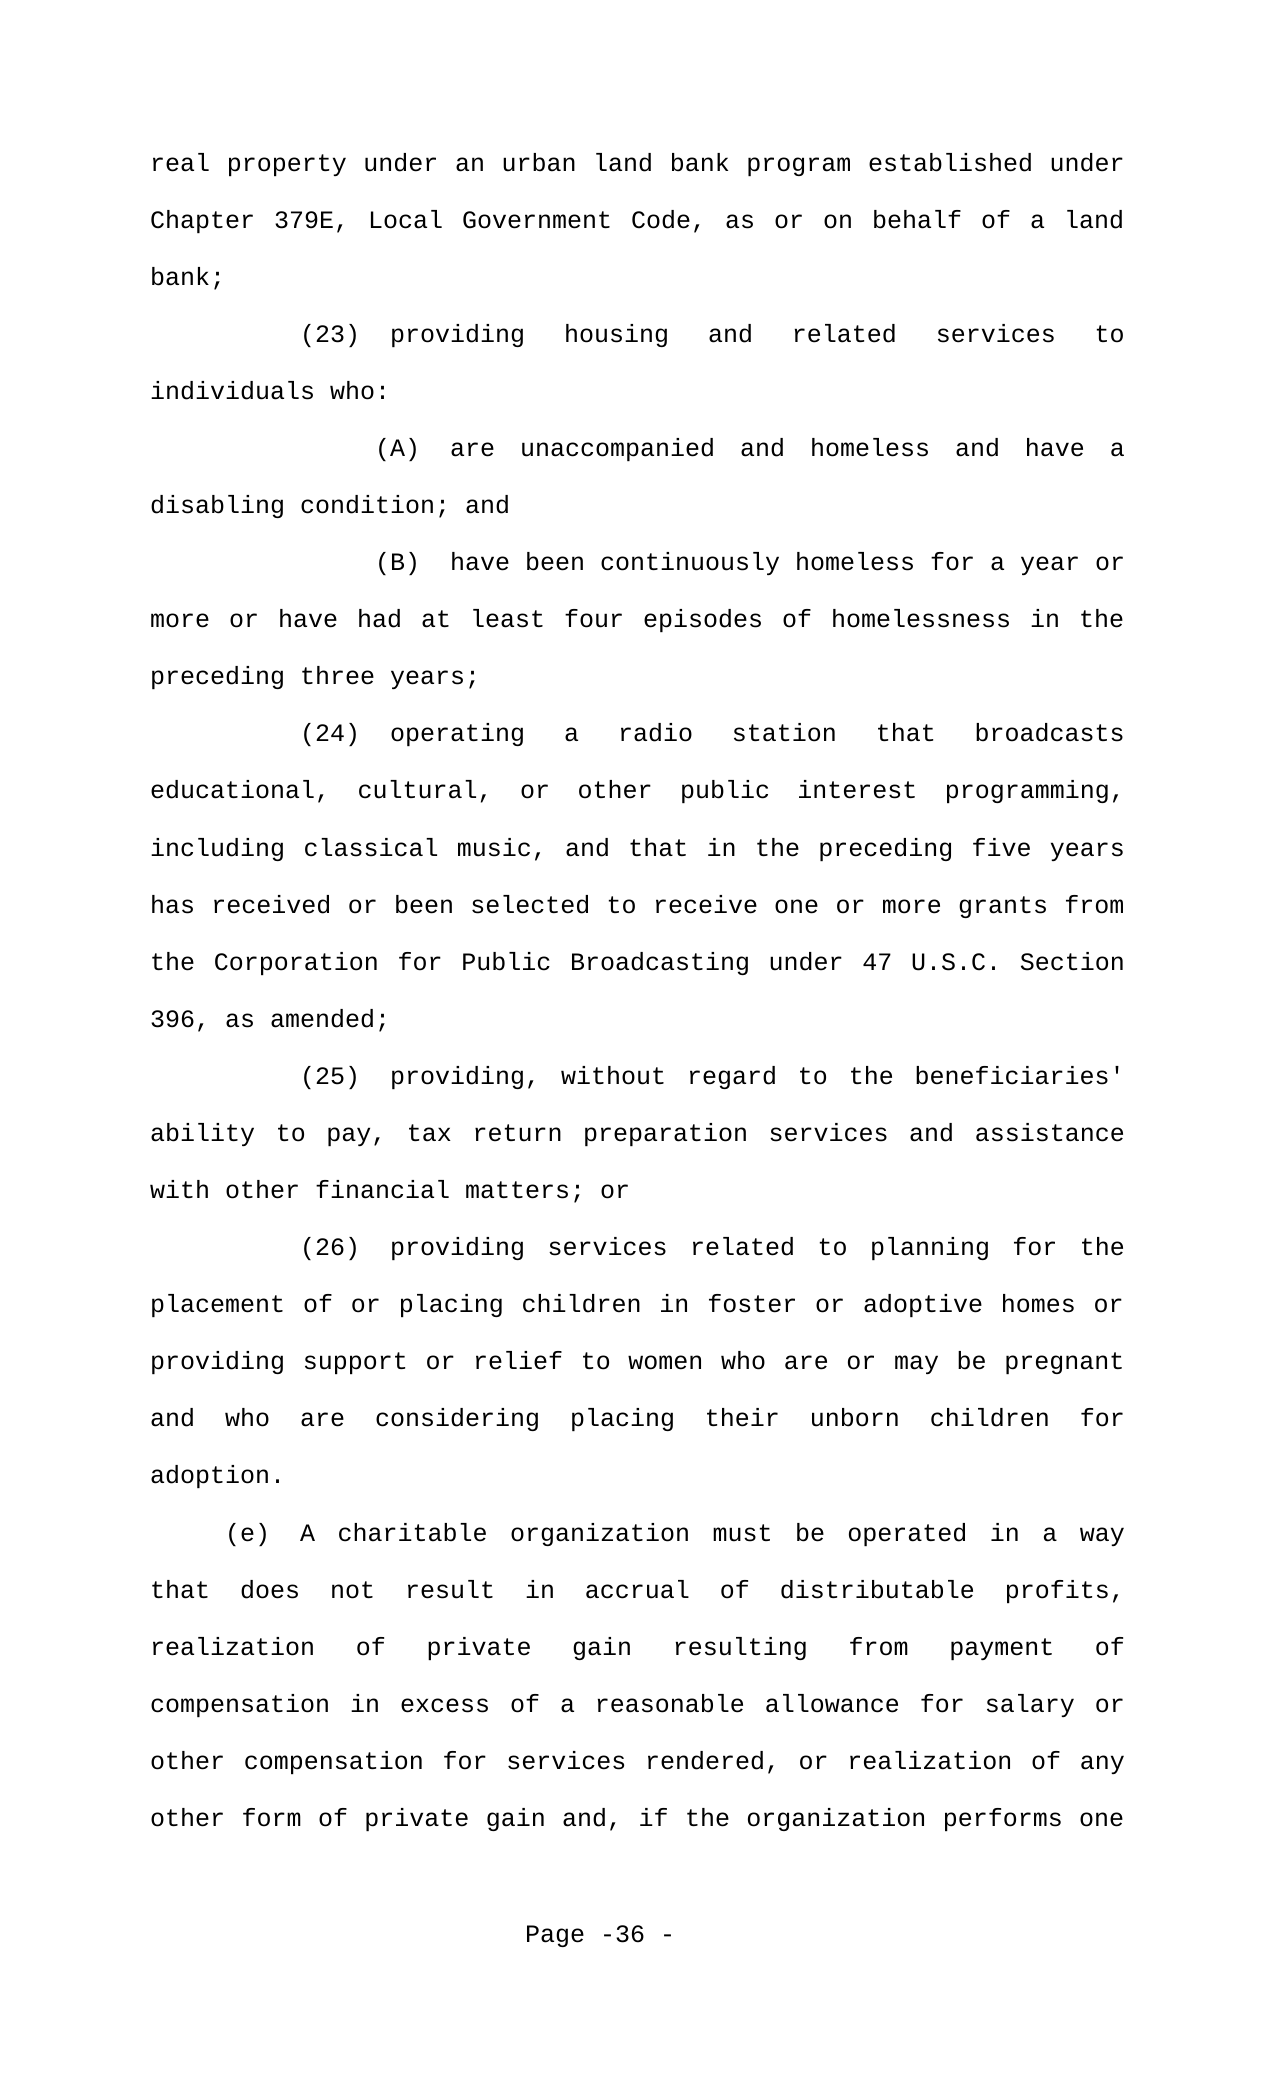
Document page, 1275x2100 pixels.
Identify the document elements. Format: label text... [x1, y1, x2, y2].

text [150, 150, 1125, 293]
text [150, 1520, 1125, 1834]
text (23) providing housing and related services to individuals who: [150, 321, 1125, 407]
text (25) providing, without regard to the beneficiaries' ability to pay, tax return preparation services and assistance with other financial matters; or [150, 1063, 1125, 1206]
text (24) operating a radio station that broadcasts educational, cultural, or other public interest programming, including classical music, and that in the preceding five years has received or been selected to receive one or more grants from the Corporation for Public Broadcasting under 47 U.S.C. Section 396, as amended; [150, 721, 1125, 1035]
text (A) are unaccompanied and homeless and have a disabling condition; and [150, 435, 1125, 521]
text (B) have been continuously homeless for a year or more or have had at least four episodes of homelessness in the preceding three years; [150, 549, 1125, 692]
text (26) providing services related to planning for the placement of or placing children in foster or adoptive homes or providing support or relief to women who are or may be pregnant and who are considering placing their unborn children for adoption. [150, 1234, 1125, 1491]
